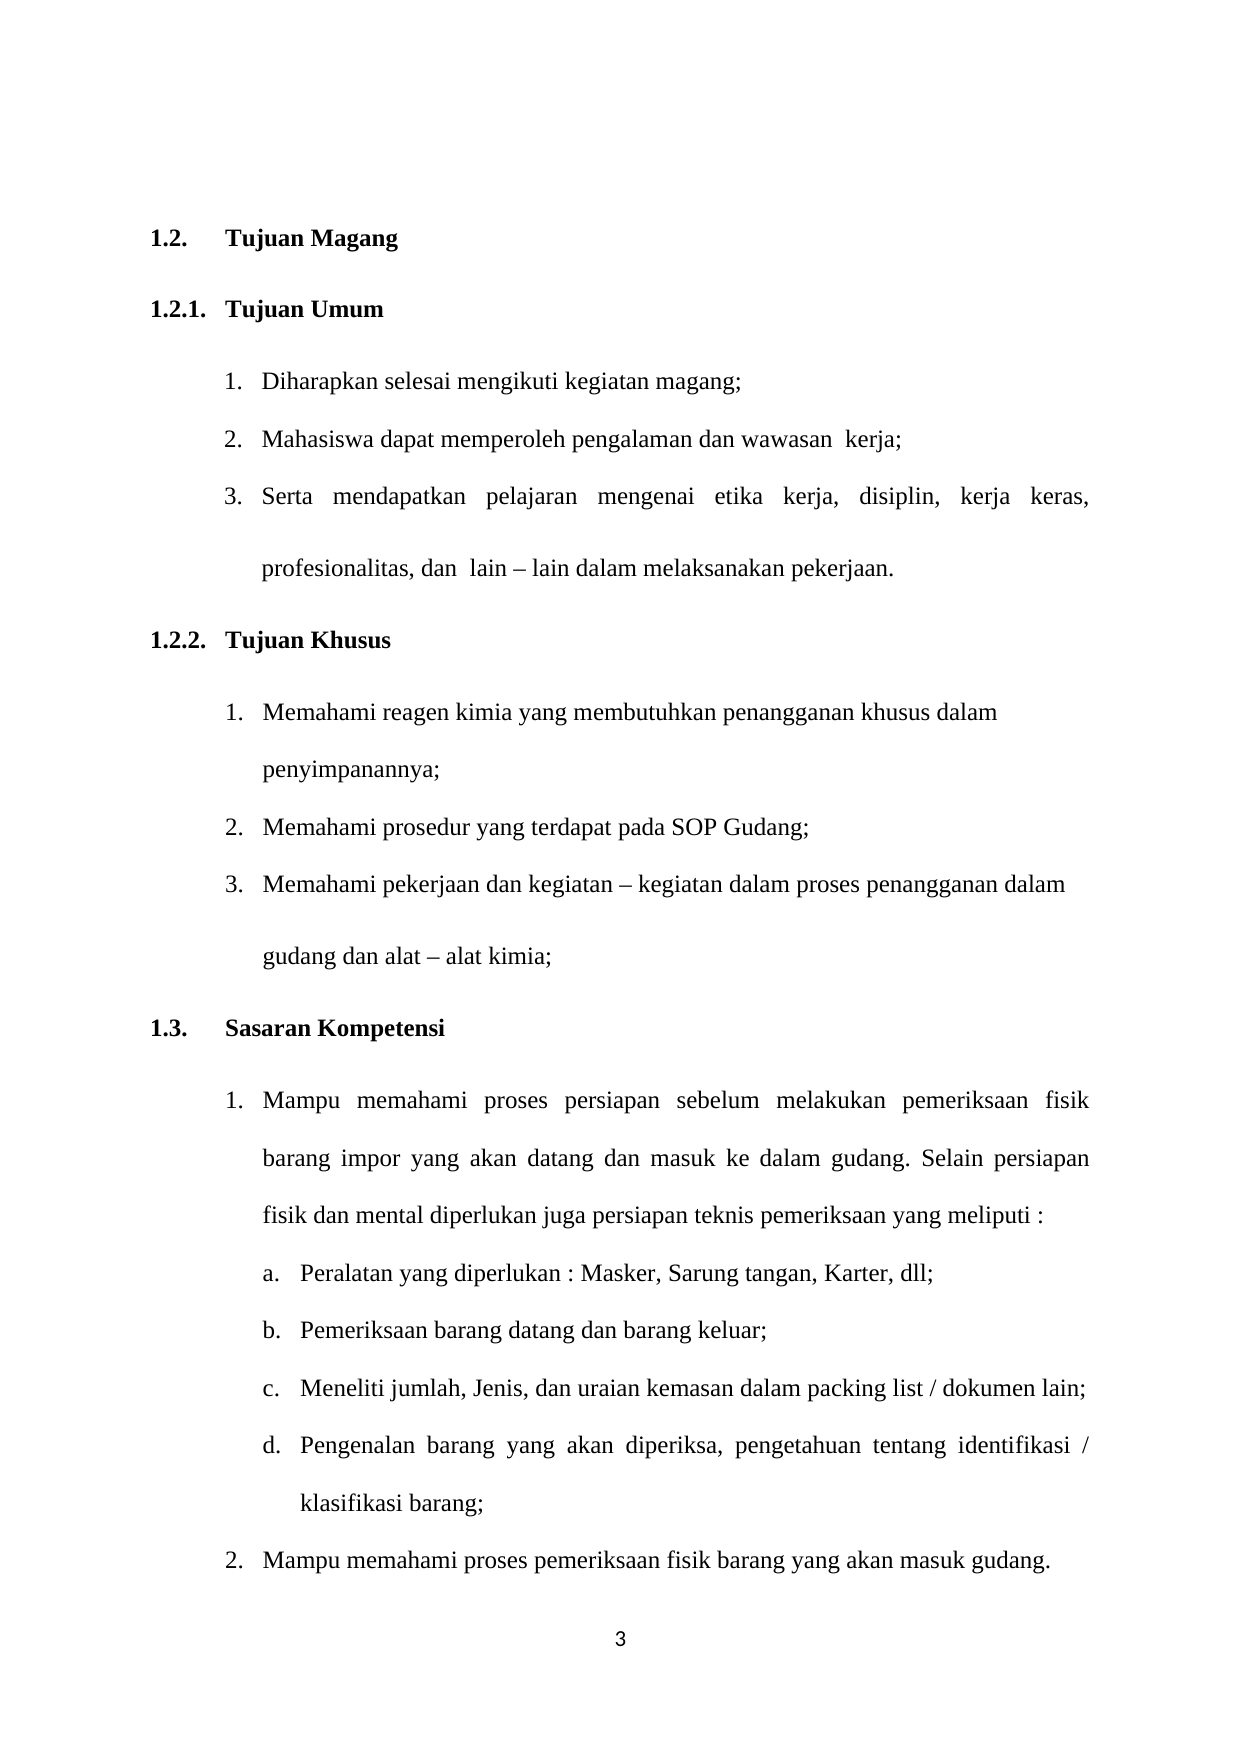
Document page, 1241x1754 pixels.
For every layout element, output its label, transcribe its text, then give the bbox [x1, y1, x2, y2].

list Diharapkan selesai mengikuti kegiatan magang; [224, 366, 1090, 395]
list Tujuan Magang [150, 223, 1090, 251]
list Mampu memahami proses persiapan sebelum melakukan pemeriksaan fisik barang impor yang akan datang dan masuk ke dalam gudang. Selain persiapan fisik dan mental diperlukan juga persiapan teknis pemeriksaan yang meliputi : [225, 1085, 1090, 1229]
list Tujuan Khusus [150, 625, 1090, 654]
list Meneliti jumlah, Jenis, dan uraian kemasan dalam packing list / dokumen lain; [262, 1373, 1090, 1401]
list Peralatan yang diperlukan : Masker, Sarung tangan, Karter, dll; [262, 1258, 1090, 1286]
list Mampu memahami proses pemeriksaan fisik barang yang akan masuk gudang. [225, 1545, 1090, 1574]
list Memahami pekerjaan dan kegiatan – kegiatan dalam proses penangganan dalam gudang dan alat – alat kimia; [225, 869, 1090, 970]
list Memahami reagen kimia yang membutuhkan penangganan khusus dalam penyimpanannya; [225, 697, 1090, 783]
list Memahami prosedur yang terdapat pada SOP Gudang; [225, 812, 1090, 841]
list Sasaran Kompetensi [150, 1013, 1090, 1042]
list Mahasiswa dapat memperoleh pengalaman dan wawasan kerja; [224, 424, 1090, 453]
list Serta mendapatkan pelajaran mengenai etika kerja, disiplin, kerja keras, profesionalitas, dan lain – lain dalam melaksanakan pekerjaan. [224, 481, 1090, 582]
list Pengenalan barang yang akan diperiksa, pengetahuan tentang identifikasi / klasifikasi barang; [262, 1430, 1090, 1516]
list Pemeriksaan barang datang dan barang keluar; [262, 1315, 1090, 1344]
list Tujuan Umum [150, 294, 1090, 323]
